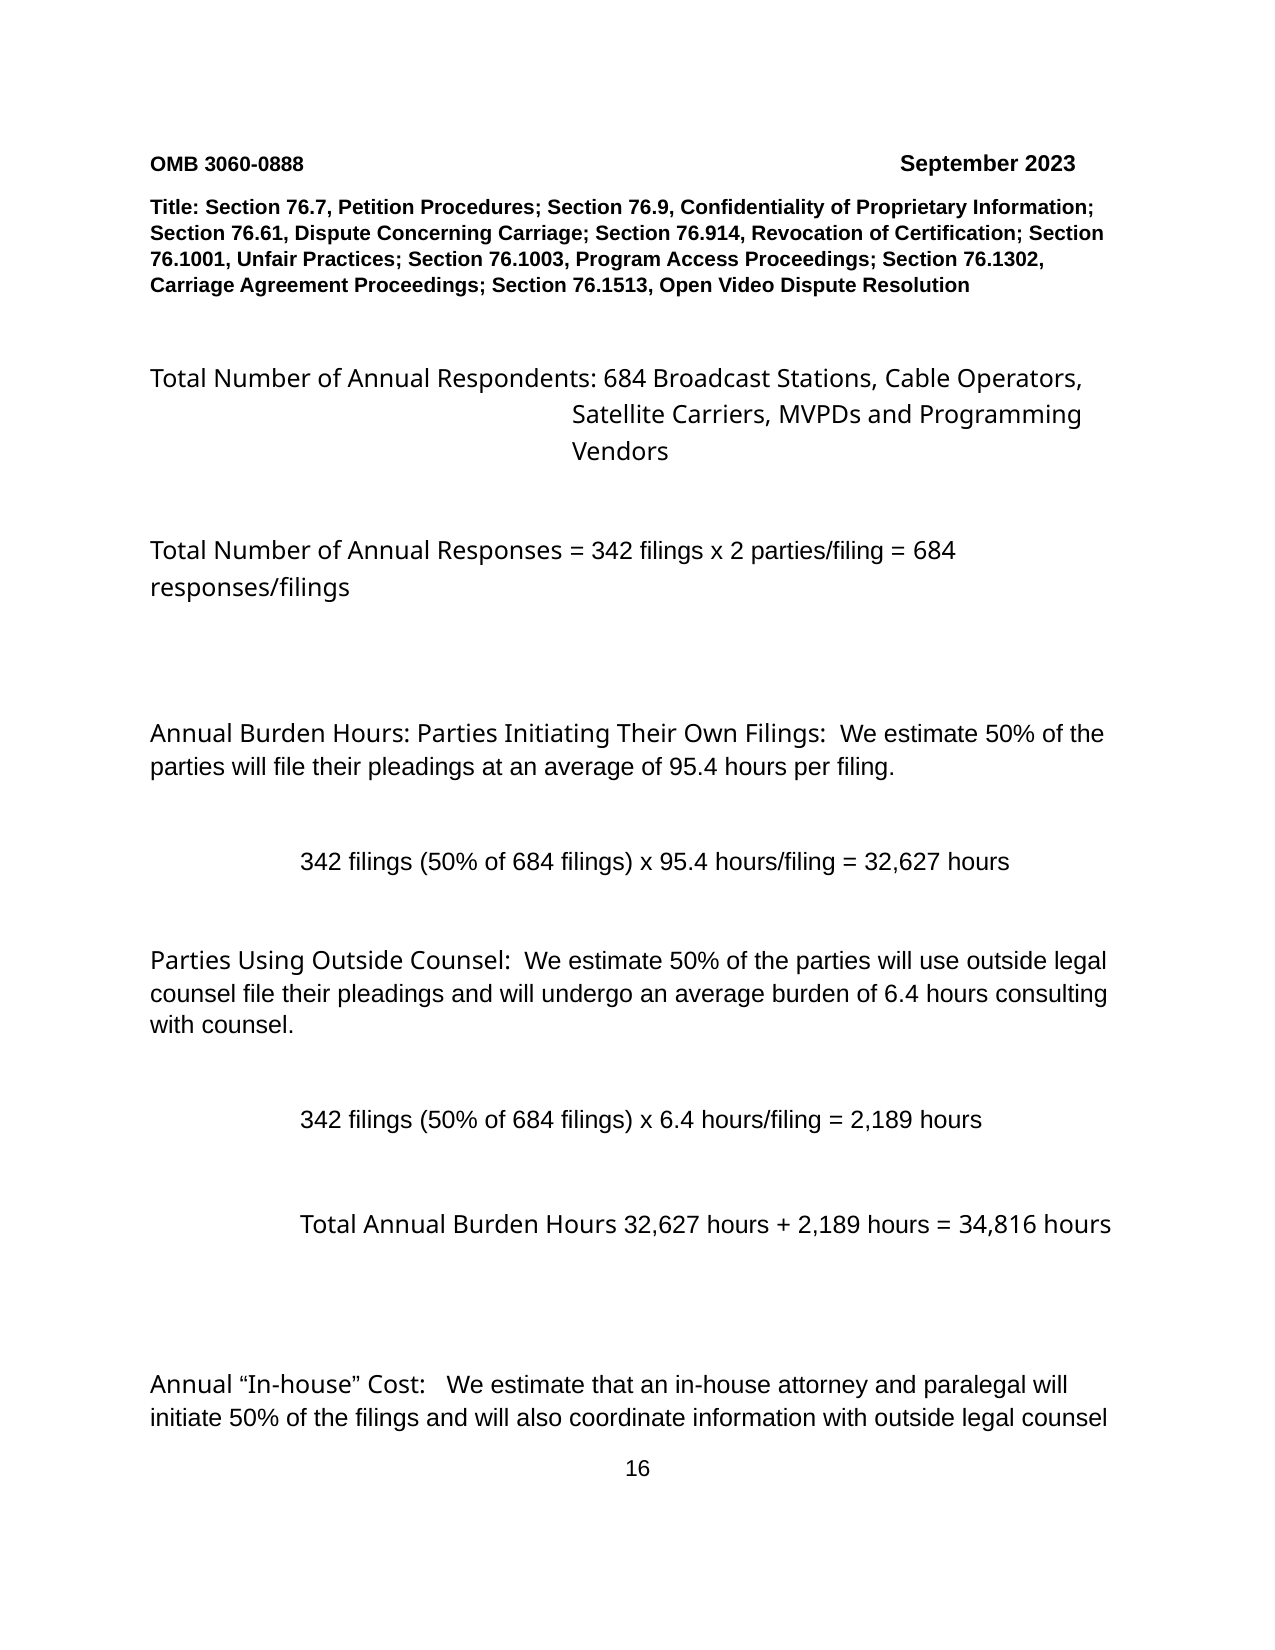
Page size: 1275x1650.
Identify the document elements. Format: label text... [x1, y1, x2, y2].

text 342 filings (50% of 684 filings) x 6.4 hours/filing = 2,189 hours [150, 1106, 1125, 1134]
text Parties Using Outside Counsel: We estimate 50% of the parties will use outside legal counsel file their pleadings and will undergo an average burden of 6.4 hours consulting with counsel. [150, 943, 1125, 1039]
text Annual Burden Hours: Parties Initiating Their Own Filings: We estimate 50% of the parties will file their pleadings at an average of 95.4 hours per filing. [150, 716, 1125, 781]
text Total Number of Annual Respondents: 684 Broadcast Stations, Cable Operators, Satellite Carriers, MVPDs and Programming Vendors [150, 360, 1125, 468]
text 342 filings (50% of 684 filings) x 95.4 hours/filing = 32,627 hours [150, 847, 1125, 876]
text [150, 1367, 1125, 1432]
text Total Annual Burden Hours 32,627 hours + 2,189 hours = 34,816 hours [225, 1207, 1125, 1241]
text Total Number of Annual Responses = 342 filings x 2 parties/filing = 684 responses/filings [150, 532, 1125, 603]
